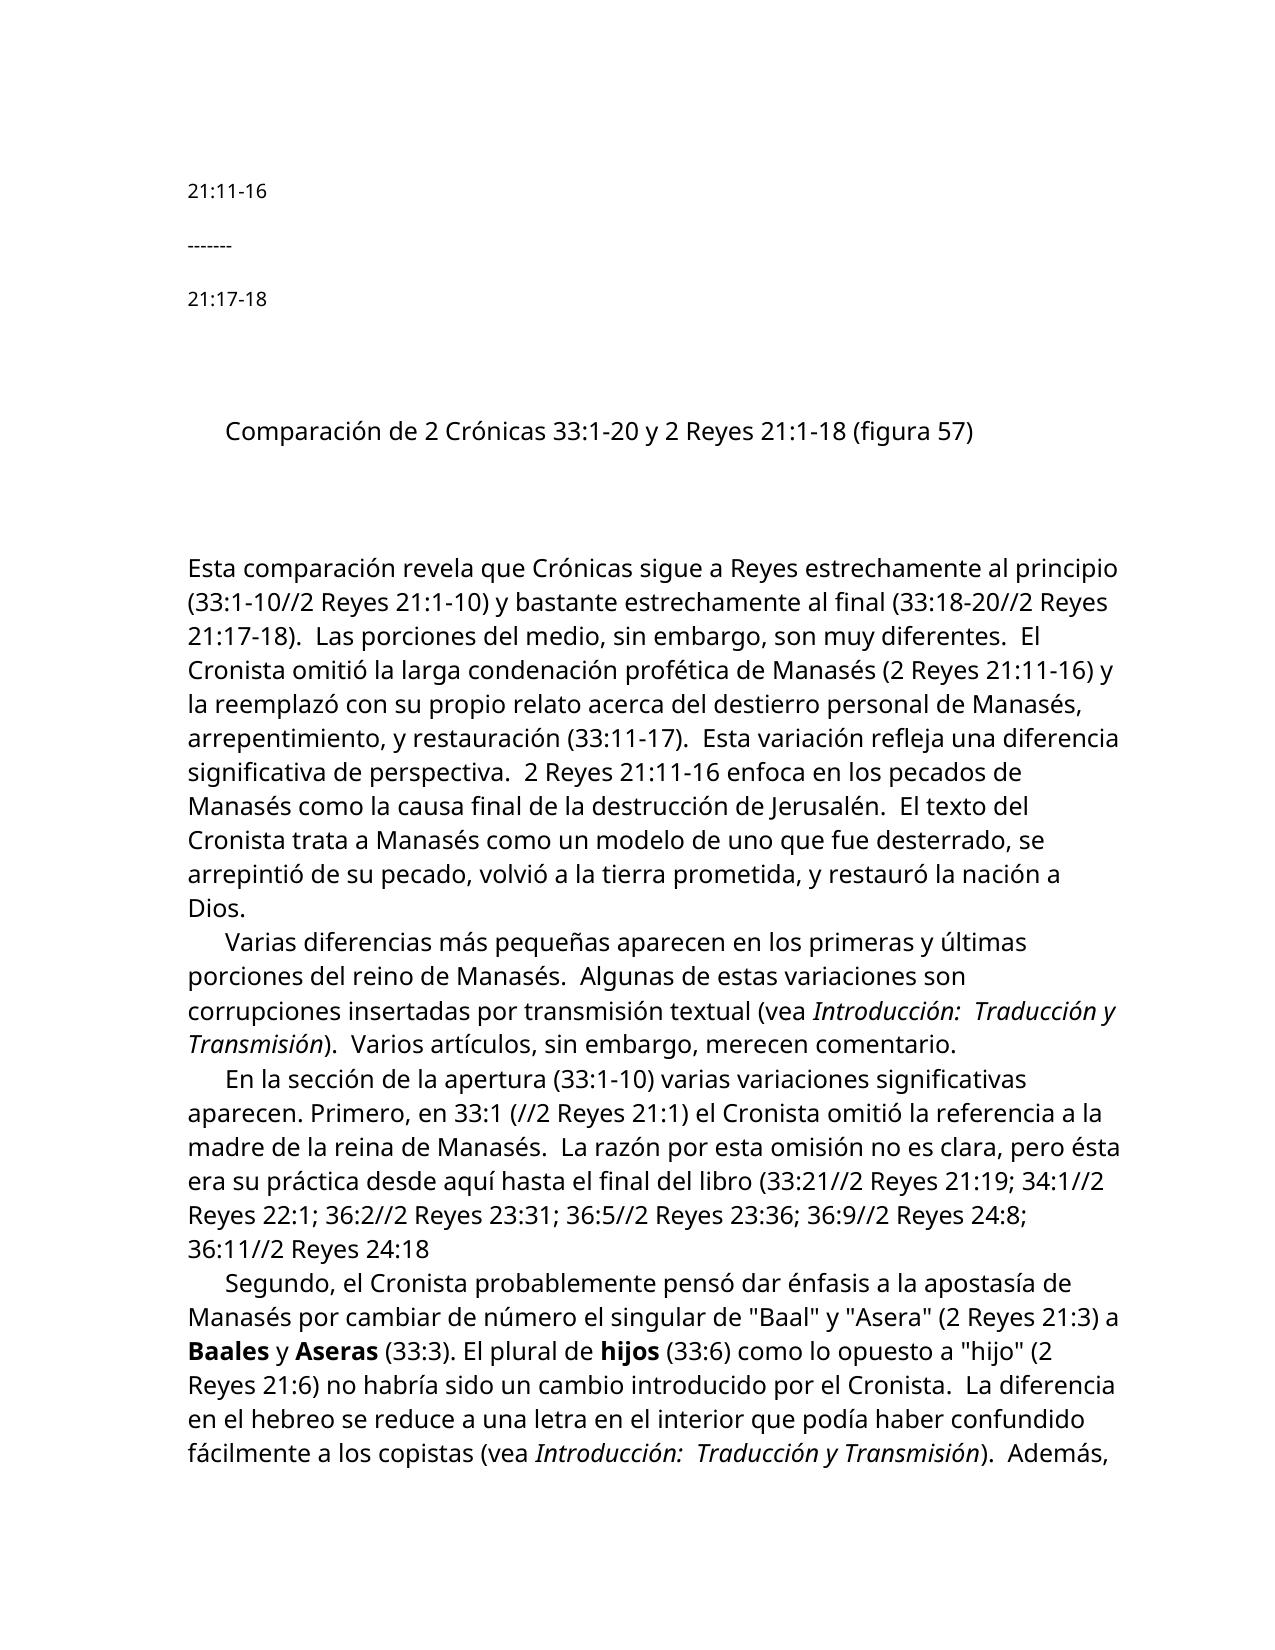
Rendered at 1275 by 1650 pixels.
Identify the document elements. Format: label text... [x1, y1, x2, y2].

text 21:17-18 [187, 285, 1125, 312]
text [187, 1266, 1125, 1470]
text Varias diferencias más pequeñas aparecen en los primeras y últimas porciones del reino de Manasés. Algunas de estas variaciones son corrupciones insertadas por transmisión textual (vea Introducción: Traducción y Transmisión). Varios artículos, sin embargo, merecen comentario. [187, 925, 1125, 1061]
text Comparación de 2 Crónicas 33:1-20 y 2 Reyes 21:1-18 (figura 57) [187, 414, 1125, 448]
text ------- [187, 231, 1125, 258]
text 21:11-16 [187, 177, 1125, 204]
text En la sección de la apertura (33:1-10) varias variaciones significativas aparecen. Primero, en 33:1 (//2 Reyes 21:1) el Cronista omitió la referencia a la madre de la reina de Manasés. La razón por esta omisión no es clara, pero ésta era su práctica desde aquí hasta el final del libro (33:21//2 Reyes 21:19; 34:1//2 Reyes 22:1; 36:2//2 Reyes 23:31; 36:5//2 Reyes 23:36; 36:9//2 Reyes 24:8; 36:11//2 Reyes 24:18 [187, 1061, 1125, 1266]
text Esta comparación revela que Crónicas sigue a Reyes estrechamente al principio (33:1-10//2 Reyes 21:1-10) y bastante estrechamente al final (33:18-20//2 Reyes 21:17-18). Las porciones del medio, sin embargo, son muy diferentes. El Cronista omitió la larga condenación profética de Manasés (2 Reyes 21:11-16) y la reemplazó con su propio relato acerca del destierro personal de Manasés, arrepentimiento, y restauración (33:11-17). Esta variación refleja una diferencia significativa de perspectiva. 2 Reyes 21:11-16 enfoca en los pecados de Manasés como la causa final de la destrucción de Jerusalén. El texto del Cronista trata a Manasés como un modelo de uno que fue desterrado, se arrepintió de su pecado, volvió a la tierra prometida, y restauró la nación a Dios. [187, 550, 1125, 925]
